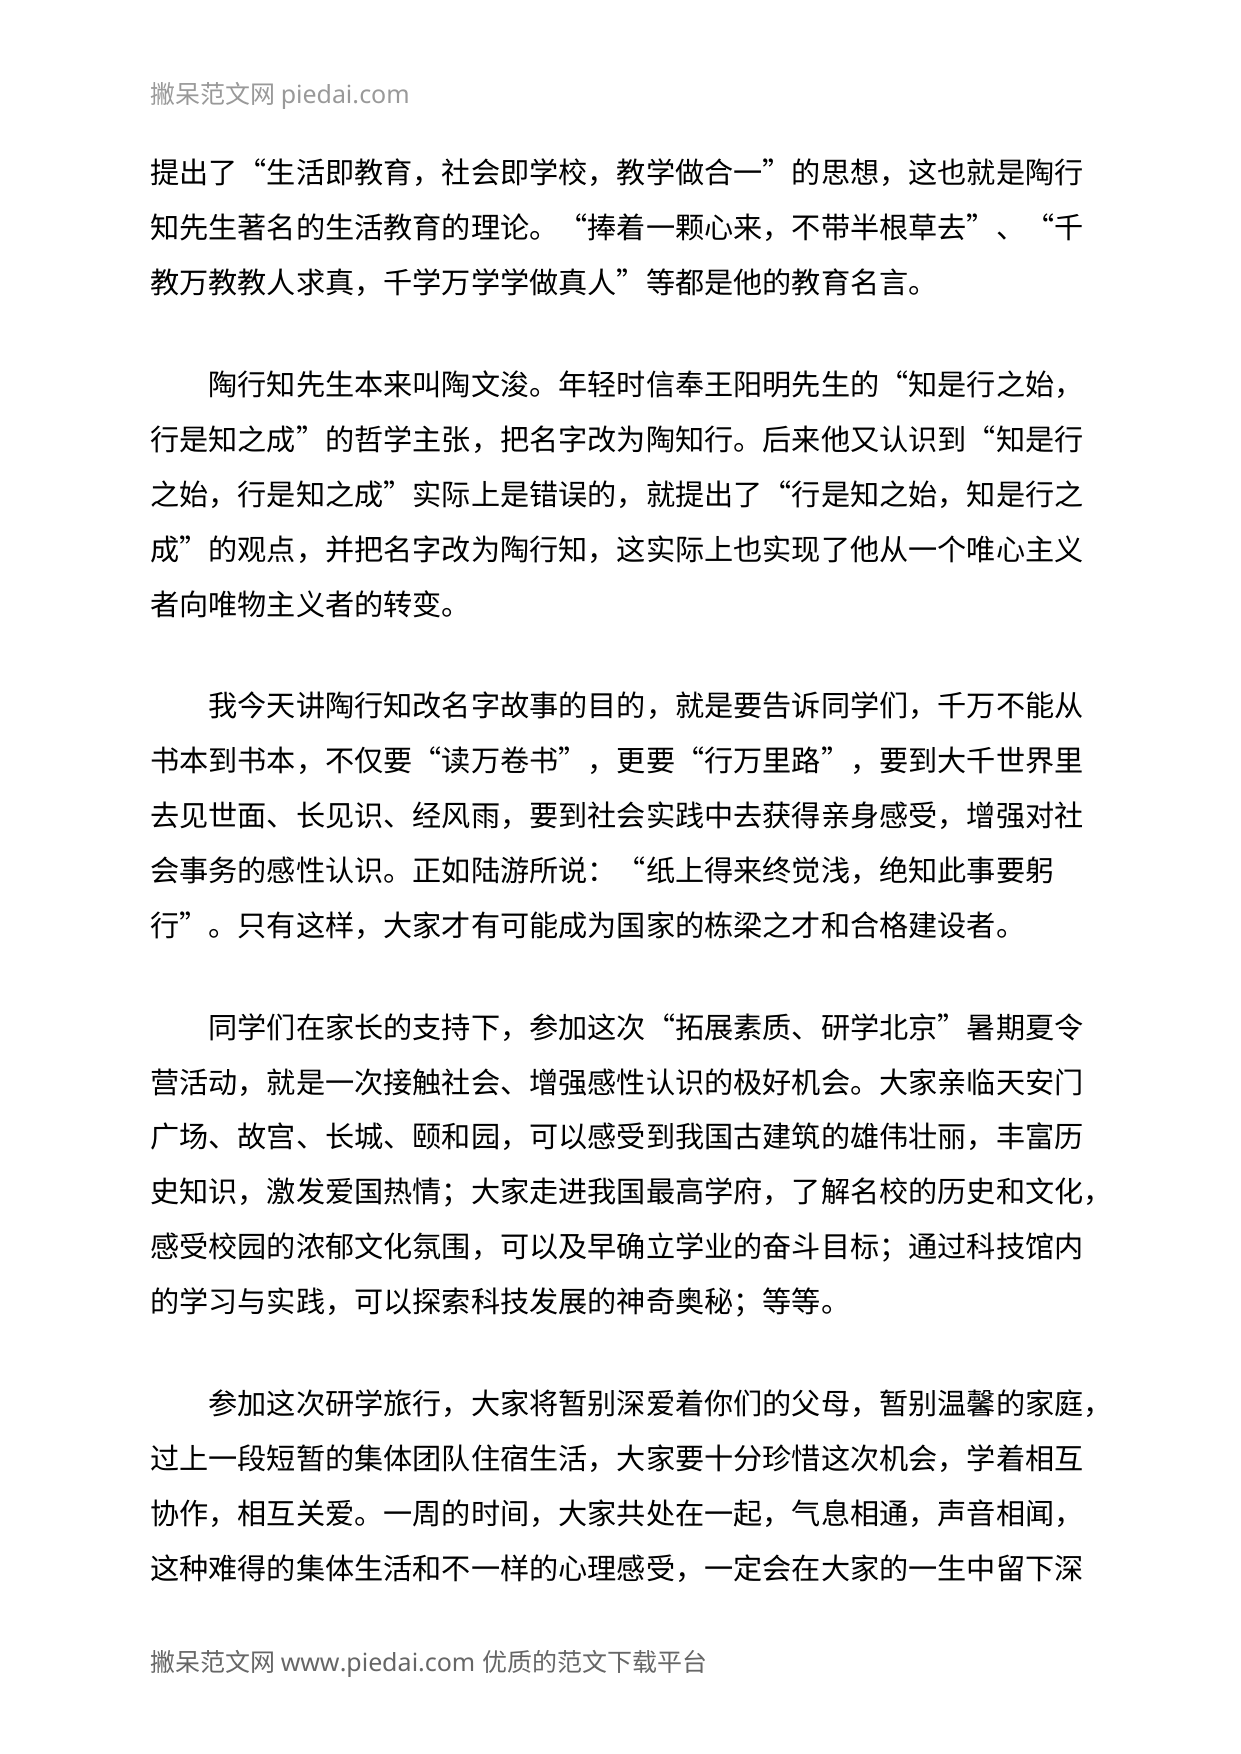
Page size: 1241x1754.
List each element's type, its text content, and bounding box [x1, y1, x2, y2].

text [150, 1381, 1090, 1587]
text 陶行知先生本来叫陶文浚。年轻时信奉王阳明先生的“知是行之始，行是知之成”的哲学主张，把名字改为陶知行。后来他又认识到“知是行之始，行是知之成”实际上是错误的，就提出了“行是知之始，知是行之成”的观点，并把名字改为陶行知，这实际上也实现了他从一个唯心主义者向唯物主义者的转变。 [150, 362, 1090, 623]
text 我今天讲陶行知改名字故事的目的，就是要告诉同学们，千万不能从书本到书本，不仅要“读万卷书”，更要“行万里路”，要到大千世界里去见世面、长见识、经风雨，要到社会实践中去获得亲身感受，增强对社会事务的感性认识。正如陆游所说：“纸上得来终觉浅，绝知此事要躬行”。只有这样，大家才有可能成为国家的栋梁之才和合格建设者。 [150, 683, 1090, 945]
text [150, 150, 1090, 302]
text 同学们在家长的支持下，参加这次“拓展素质、研学北京”暑期夏令营活动，就是一次接触社会、增强感性认识的极好机会。大家亲临天安门广场、故宫、长城、颐和园，可以感受到我国古建筑的雄伟壮丽，丰富历史知识，激发爱国热情；大家走进我国最高学府，了解名校的历史和文化，感受校园的浓郁文化氛围，可以及早确立学业的奋斗目标；通过科技馆内的学习与实践，可以探索科技发展的神奇奥秘；等等。 [150, 1004, 1090, 1321]
